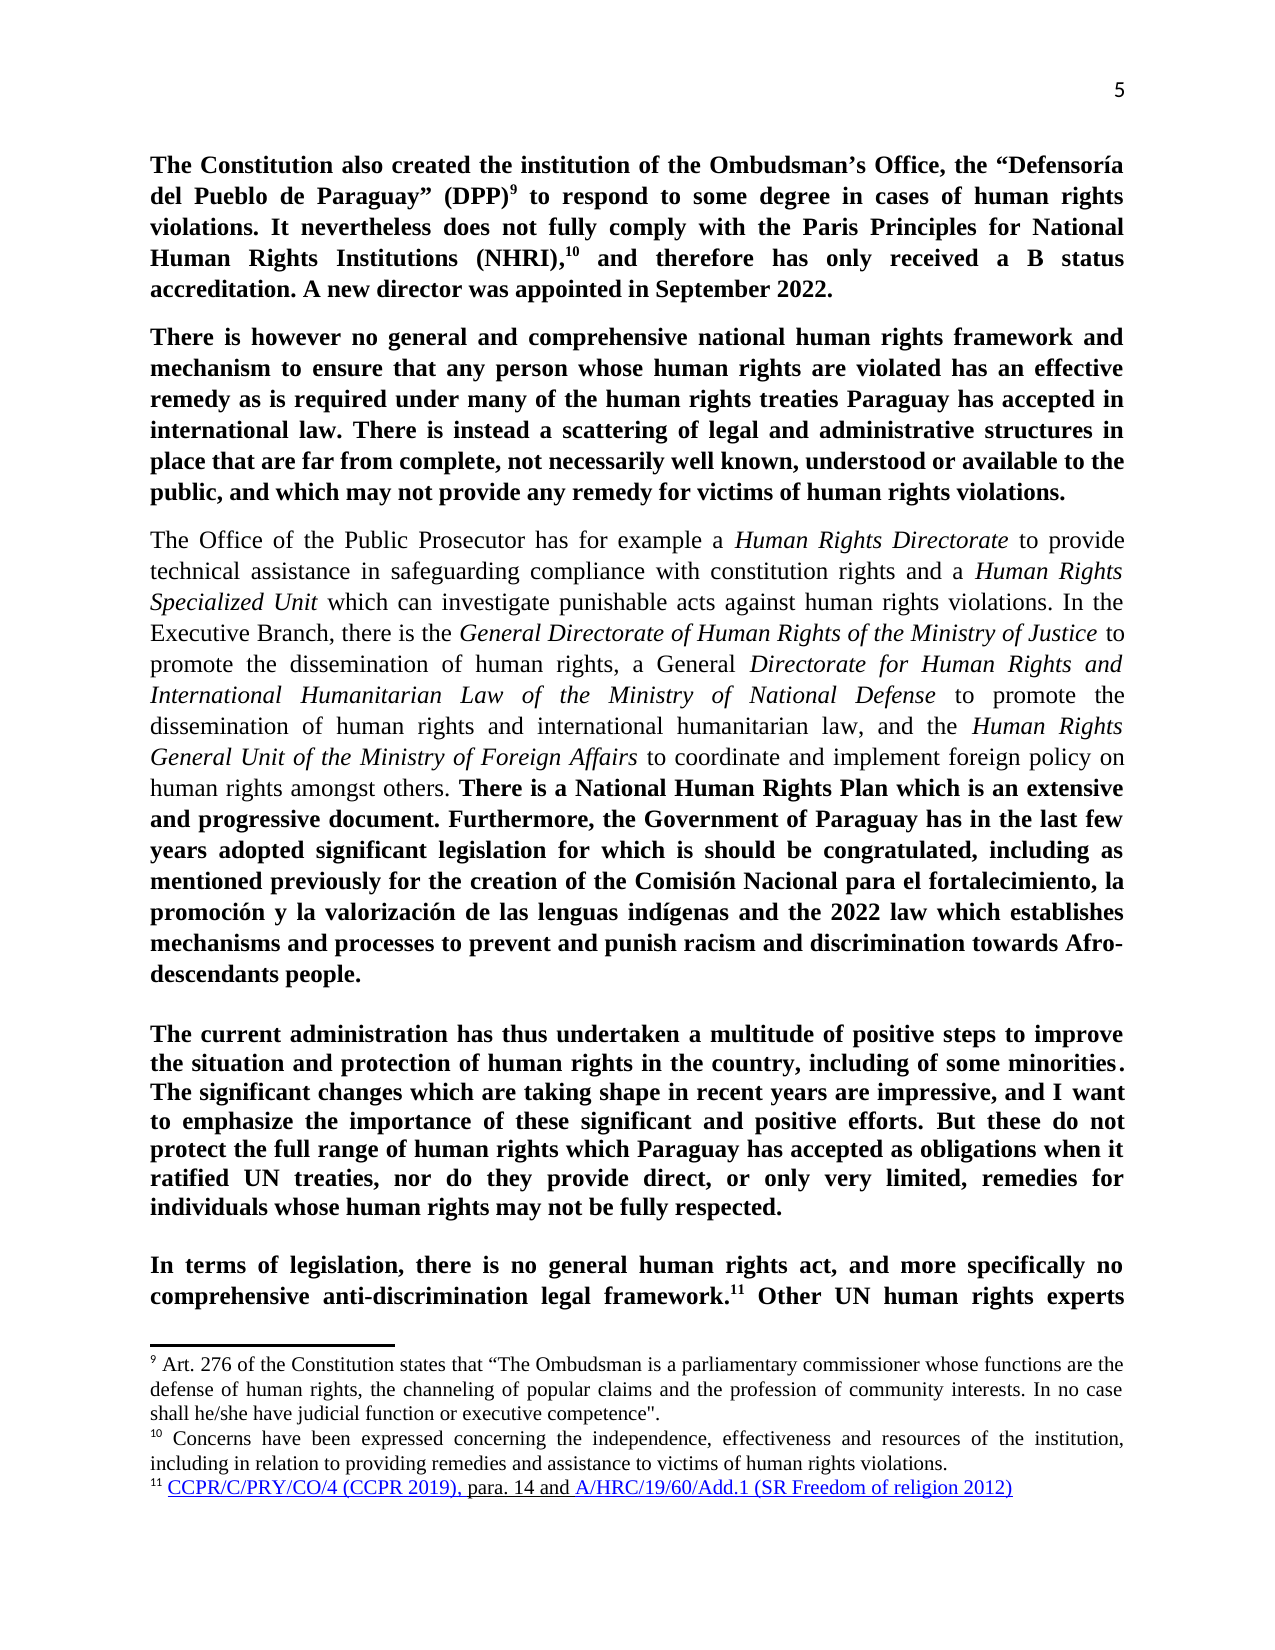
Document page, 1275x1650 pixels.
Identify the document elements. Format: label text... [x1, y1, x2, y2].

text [150, 1250, 1125, 1310]
text There is however no general and comprehensive national human rights framework and mechanism to ensure that any person whose human rights are violated has an effective remedy as is required under many of the human rights treaties Paraguay has accepted in international law. There is instead a scattering of legal and administrative structures in place that are far from complete, not necessarily well known, understood or available to the public, and which may not provide any remedy for victims of human rights violations. [150, 322, 1125, 506]
text The current administration has thus undertaken a multitude of positive steps to improve the situation and protection of human rights in the country, including of some minorities. The significant changes which are taking shape in recent years are impressive, and I want to emphasize the importance of these significant and positive efforts. But these do not protect the full range of human rights which Paraguay has accepted as obligations when it ratified UN treaties, nor do they provide direct, or only very limited, remedies for individuals whose human rights may not be fully respected. [150, 1019, 1125, 1221]
text The Office of the Public Prosecutor has for example a Human Rights Directorate to provide technical assistance in safeguarding compliance with constitution rights and a Human Rights Specialized Unit which can investigate punishable acts against human rights violations. In the Executive Branch, there is the General Directorate of Human Rights of the Ministry of Justice to promote the dissemination of human rights, a General Directorate for Human Rights and International Humanitarian Law of the Ministry of National Defense to promote the dissemination of human rights and international humanitarian law, and the Human Rights General Unit of the Ministry of Foreign Affairs to coordinate and implement foreign policy on human rights amongst others. There is a National Human Rights Plan which is an extensive and progressive document. Furthermore, the Government of Paraguay has in the last few years adopted significant legislation for which is should be congratulated, including as mentioned previously for the creation of the Comisión Nacional para el fortalecimiento, la promoción y la valorización de las lenguas indígenas and the 2022 law which establishes mechanisms and processes to prevent and punish racism and discrimination towards Afro-descendants people. [150, 525, 1125, 988]
text The Constitution also created the institution of the Ombudsman’s Office, the “Defensoría del Pueblo de Paraguay” (DPP) to respond to some degree in cases of human rights violations. It nevertheless does not fully comply with the Paris Principles for National Human Rights Institutions (NHRI), and therefore has only received a B status accreditation. A new director was appointed in September 2022. [150, 150, 1125, 303]
